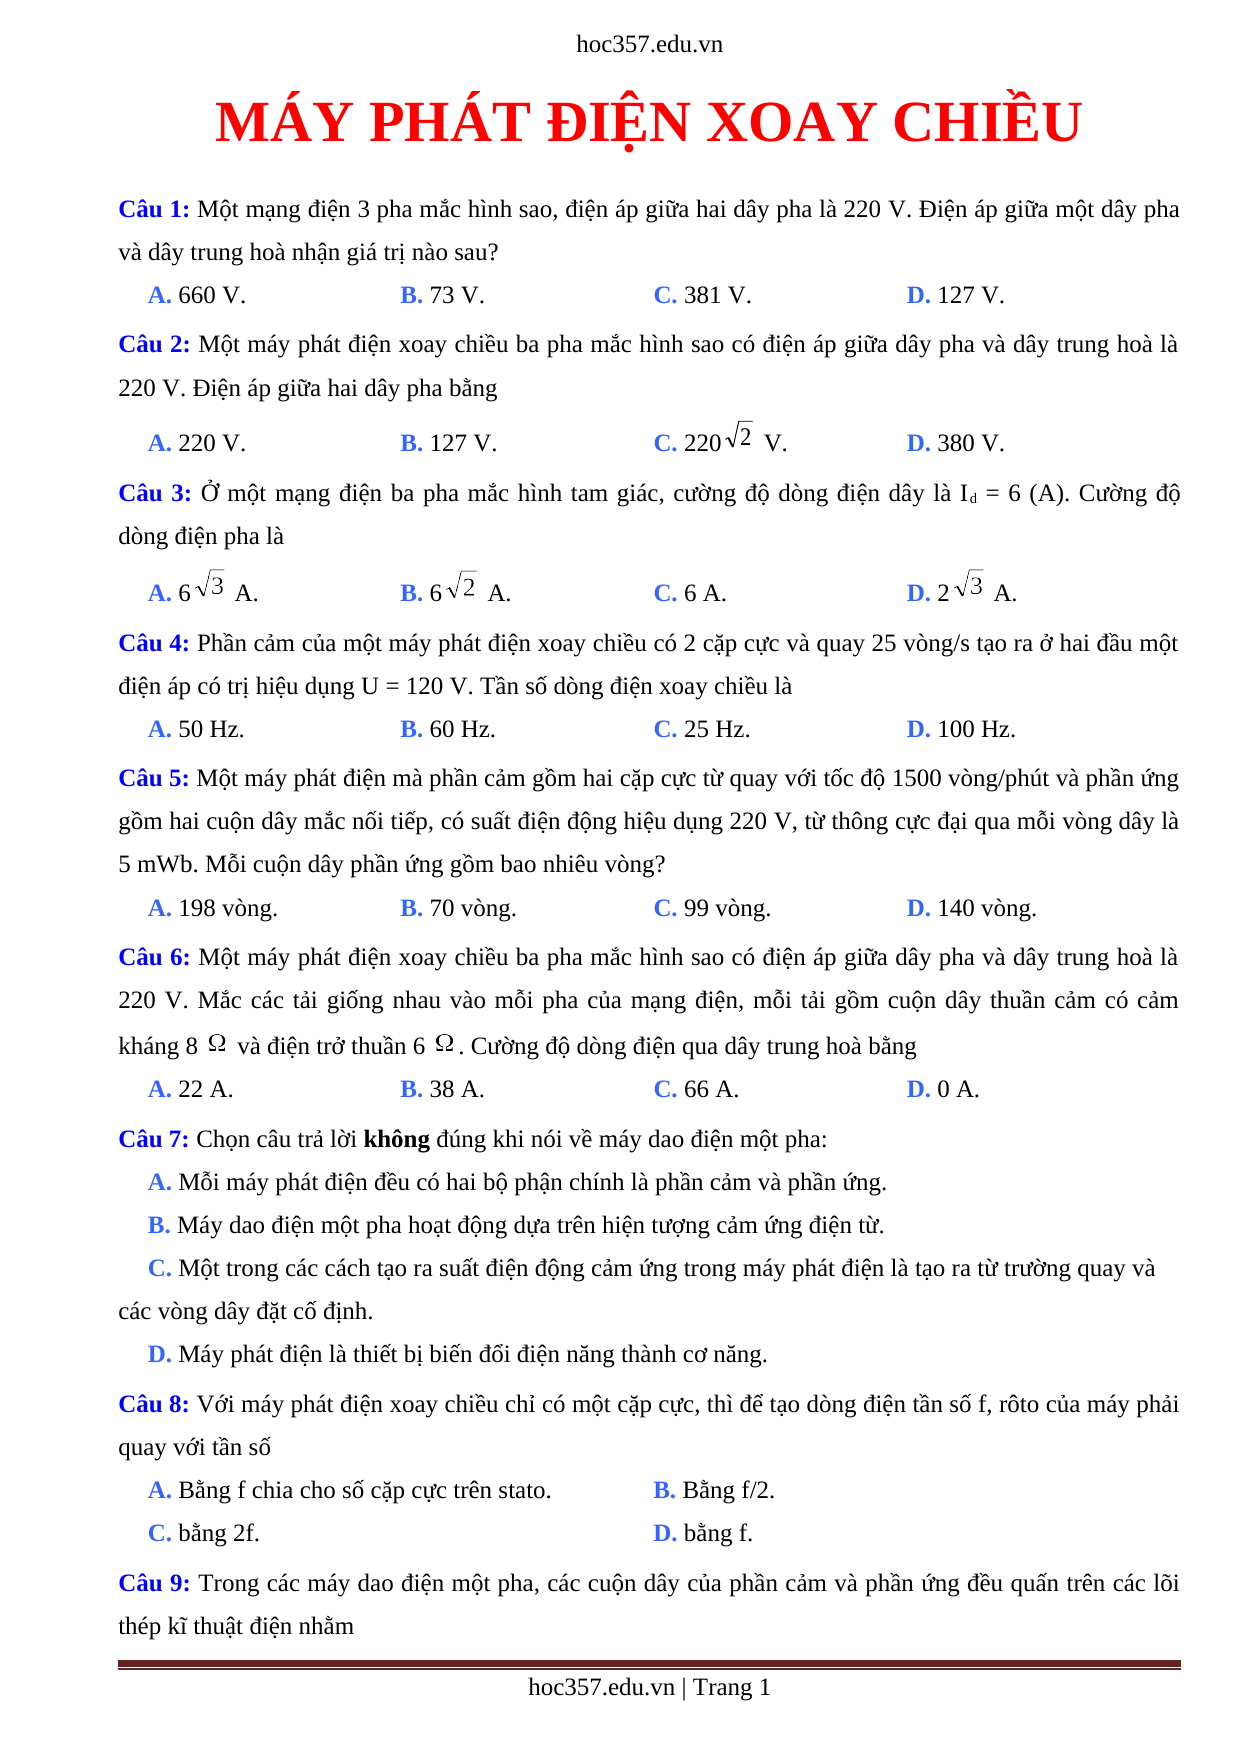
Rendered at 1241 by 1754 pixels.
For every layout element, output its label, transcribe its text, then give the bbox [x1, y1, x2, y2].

text D. Máy phát điện là thiết bị biến đổi điện năng thành cơ năng. [118, 1339, 1181, 1368]
text MÁY PHÁT ĐIỆN XOAY CHIỀU [118, 87, 1181, 154]
text Câu 1: Một mạng điện 3 pha mắc hình sao, điện áp giữa hai dây pha là 220 V. Điện áp giữa một dây pha và dây trung hoà nhận giá trị nào sau? [118, 194, 1181, 266]
text Câu 3: Ở một mạng điện ba pha mắc hình tam giác, cường độ dòng điện dây là Id = 6 (A). Cường độ dòng điện pha là [118, 478, 1181, 550]
text B. Máy dao điện một pha hoạt động dựa trên hiện tượng cảm ứng điện từ. [118, 1210, 1181, 1239]
text A. 660 V. B. 73 V. C. 381 V. D. 127 V. [118, 280, 1181, 309]
text Câu 2: Một máy phát điện xoay chiều ba pha mắc hình sao có điện áp giữa dây pha và dây trung hoà là 220 V. Điện áp giữa hai dây pha bằng [118, 329, 1181, 401]
text Câu 5: Một máy phát điện mà phần cảm gồm hai cặp cực từ quay với tốc độ 1500 vòng/phút và phần ứng gồm hai cuộn dây mắc nối tiếp, có suất điện động hiệu dụng 220 V, từ thông cực đại qua mỗi vòng dây là 5 mWb. Mỗi cuộn dây phần ứng gồm bao nhiêu vòng? [118, 763, 1181, 878]
text A. Mỗi máy phát điện đều có hai bộ phận chính là phần cảm và phần ứng. [118, 1167, 1181, 1196]
text Câu 4: Phần cảm của một máy phát điện xoay chiều có 2 cặp cực và quay 25 vòng/s tạo ra ở hai đầu một điện áp có trị hiệu dụng U = 120 V. Tần số dòng điện xoay chiều là [118, 628, 1181, 699]
text A. 50 Hz. B. 60 Hz. C. 25 Hz. D. 100 Hz. [118, 714, 1181, 743]
text Câu 7: Chọn câu trả lời không đúng khi nói về máy dao điện một pha: [118, 1124, 1181, 1153]
text C. Một trong các cách tạo ra suất điện động cảm ứng trong máy phát điện là tạo ra từ trường quay và các vòng dây đặt cố định. [118, 1253, 1181, 1325]
text A. 198 vòng. B. 70 vòng. C. 99 vòng. D. 140 vòng. [118, 893, 1181, 921]
text Câu 6: Một máy phát điện xoay chiều ba pha mắc hình sao có điện áp giữa dây pha và dây trung hoà là 220 V. Mắc các tải giống nhau vào mỗi pha của mạng điện, mỗi tải gồm cuộn dây thuần cảm có cảm kháng 8 và điện trở thuần 6 . Cường độ dòng điện qua dây trung hoà bằng [118, 942, 1181, 1060]
text C. bằng 2f. D. bằng f. [118, 1518, 1181, 1547]
text A. Bằng f chia cho số cặp cực trên stato. B. Bằng f/2. [118, 1475, 1181, 1504]
text Câu 9: Trong các máy dao điện một pha, các cuộn dây của phần cảm và phần ứng đều quấn trên các lõi thép kĩ thuật điện nhằm [118, 1568, 1181, 1639]
text A. 22 A. B. 38 A. C. 66 A. D. 0 A. [118, 1074, 1181, 1103]
text Câu 8: Với máy phát điện xoay chiều chỉ có một cặp cực, thì để tạo dòng điện tần số f, rôto của máy phải quay với tần số [118, 1389, 1181, 1461]
text A. 6 A. B. 6 A. C. 6 A. D. 2 A. [118, 564, 1181, 607]
text A. 220 V. B. 127 V. C. 220 V. D. 380 V. [118, 416, 1181, 457]
